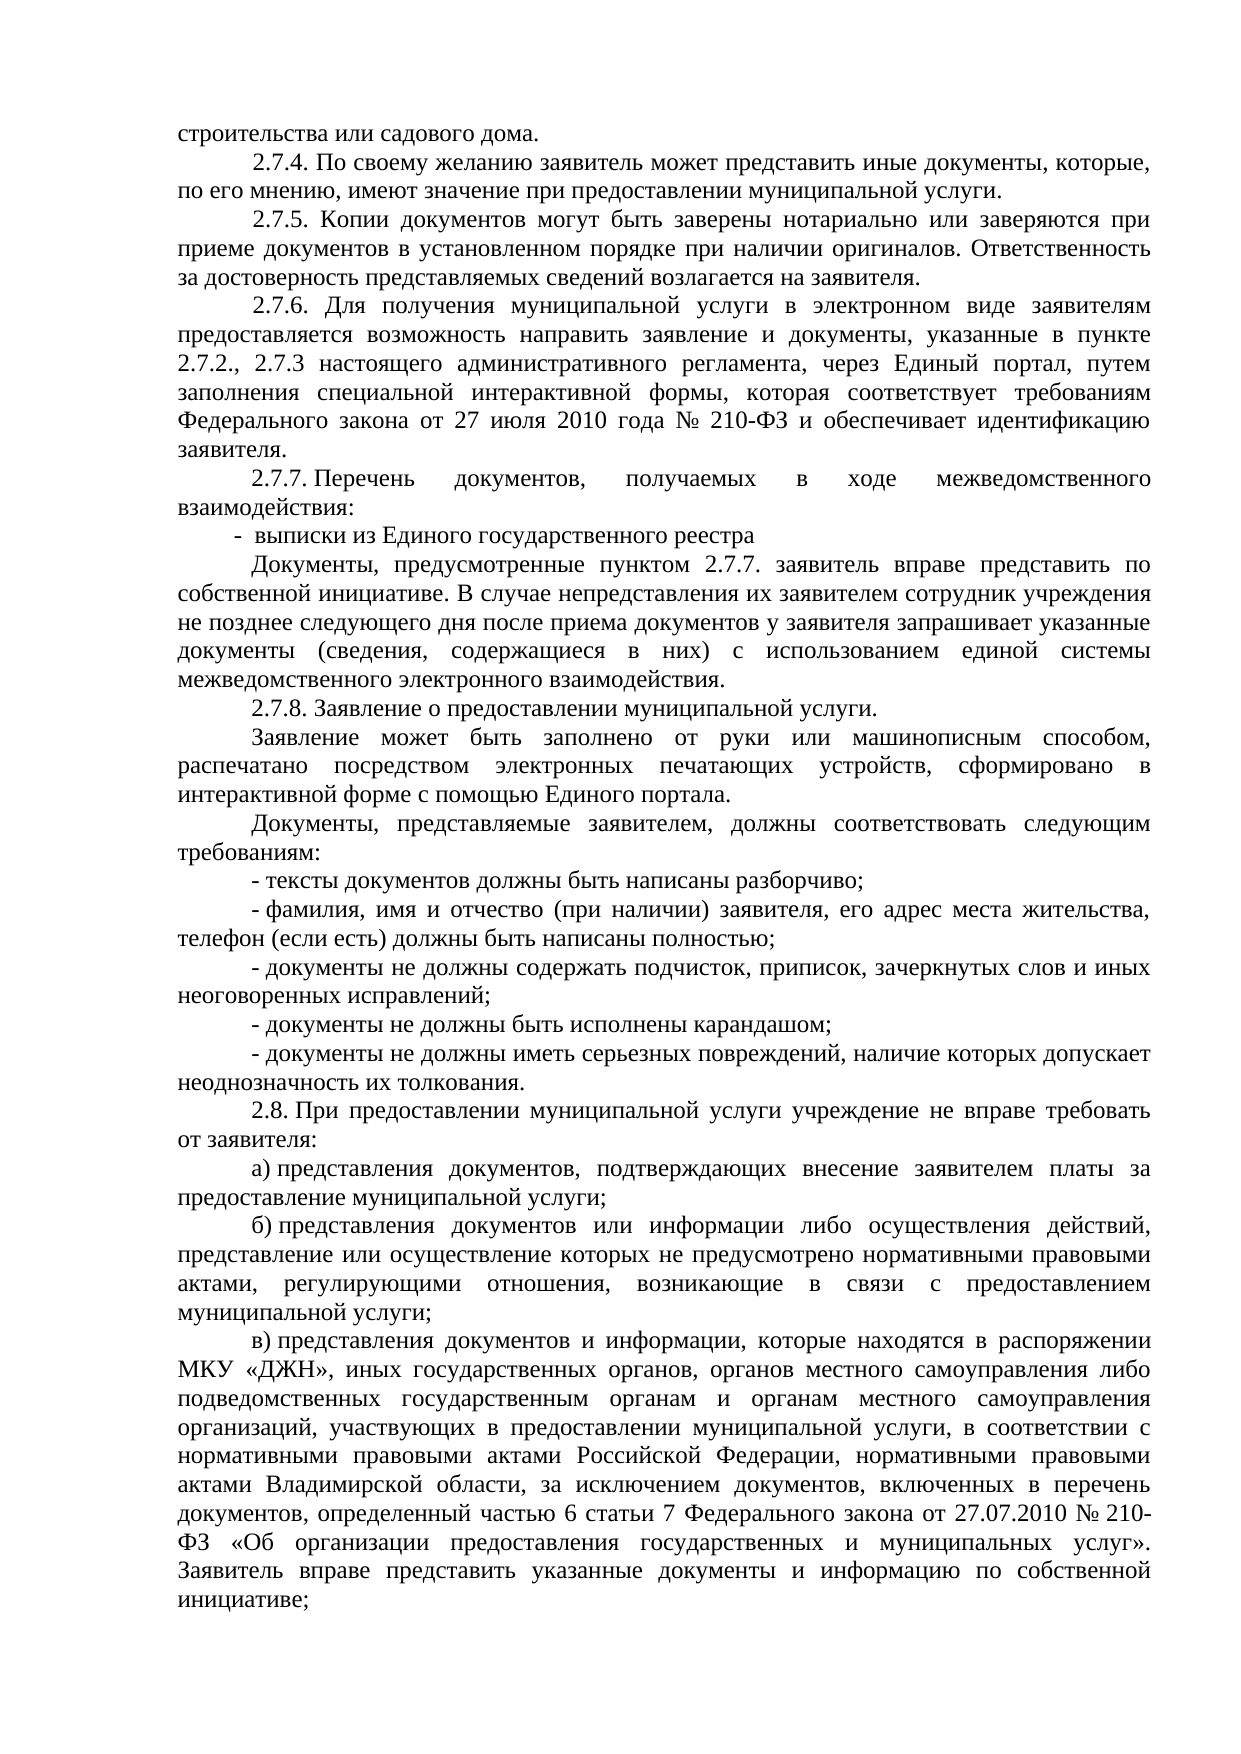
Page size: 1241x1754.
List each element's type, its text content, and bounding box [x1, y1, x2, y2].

text а) представления документов, подтверждающих внесение заявителем платы за предоставление муниципальной услуги; [177, 1153, 1152, 1211]
text 2.7.8. Заявление о предоставлении муниципальной услуги. [177, 693, 1152, 722]
text 2.7.4. По своему желанию заявитель может представить иные документы, которые, по его мнению, имеют значение при предоставлении муниципальной услуги. [177, 147, 1152, 204]
text - выписки из Единого государственного реестра [177, 521, 1152, 549]
text Заявление может быть заполнено от руки или машинописным способом, распечатано посредством электронных печатающих устройств, сформировано в интерактивной форме с помощью Единого портала. [177, 722, 1152, 808]
text - документы не должны иметь серьезных повреждений, наличие которых допускает неоднозначность их толкования. [177, 1038, 1152, 1096]
text 2.7.7. Перечень документов, получаемых в ходе межведомственного взаимодействия: [177, 463, 1152, 521]
text в) представления документов и информации, которые находятся в распоряжении МКУ «ДЖН», иных государственных органов, органов местного самоуправления либо подведомственных государственным органам и органам местного самоуправления организаций, участвующих в предоставлении муниципальной услуги, в соответствии с нормативными правовыми актами Российской Федерации, нормативными правовыми актами Владимирской области, за исключением документов, включенных в перечень документов, определенный частью 6 статьи 7 Федерального закона от 27.07.2010 № 210-ФЗ «Об организации предоставления государственных и муниципальных услуг». Заявитель вправе представить указанные документы и информацию по собственной инициативе; [177, 1326, 1152, 1613]
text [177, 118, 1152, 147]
text - фамилия, имя и отчество (при наличии) заявителя, его адрес места жительства, телефон (если есть) должны быть написаны полностью; [177, 894, 1152, 952]
text - тексты документов должны быть написаны разборчиво; [177, 866, 1152, 894]
text Документы, представляемые заявителем, должны соответствовать следующим требованиям: [177, 808, 1152, 866]
text - документы не должны быть исполнены карандашом; [177, 1009, 1152, 1038]
text 2.7.5. Копии документов могут быть заверены нотариально или заверяются при приеме документов в установленном порядке при наличии оригиналов. Ответственность за достоверность представляемых сведений возлагается на заявителя. [177, 204, 1152, 291]
text Документы, предусмотренные пунктом 2.7.7. заявитель вправе представить по собственной инициативе. В случае непредставления их заявителем сотрудник учреждения не позднее следующего дня после приема документов у заявителя запрашивает указанные документы (сведения, содержащиеся в них) с использованием единой системы межведомственного электронного взаимодействия. [177, 549, 1152, 693]
text - документы не должны содержать подчисток, приписок, зачеркнутых слов и иных неоговоренных исправлений; [177, 952, 1152, 1009]
text 2.7.6. Для получения муниципальной услуги в электронном виде заявителям предоставляется возможность направить заявление и документы, указанные в пункте 2.7.2., 2.7.3 настоящего административного регламента, через Единый портал, путем заполнения специальной интерактивной формы, которая соответствует требованиям Федерального закона от 27 июля 2010 года № 210-ФЗ и обеспечивает идентификацию заявителя. [177, 291, 1152, 463]
text 2.8. При предоставлении муниципальной услуги учреждение не вправе требовать от заявителя: [177, 1096, 1152, 1153]
text б) представления документов или информации либо осуществления действий, представление или осуществление которых не предусмотрено нормативными правовыми актами, регулирующими отношения, возникающие в связи с предоставлением муниципальной услуги; [177, 1211, 1152, 1326]
